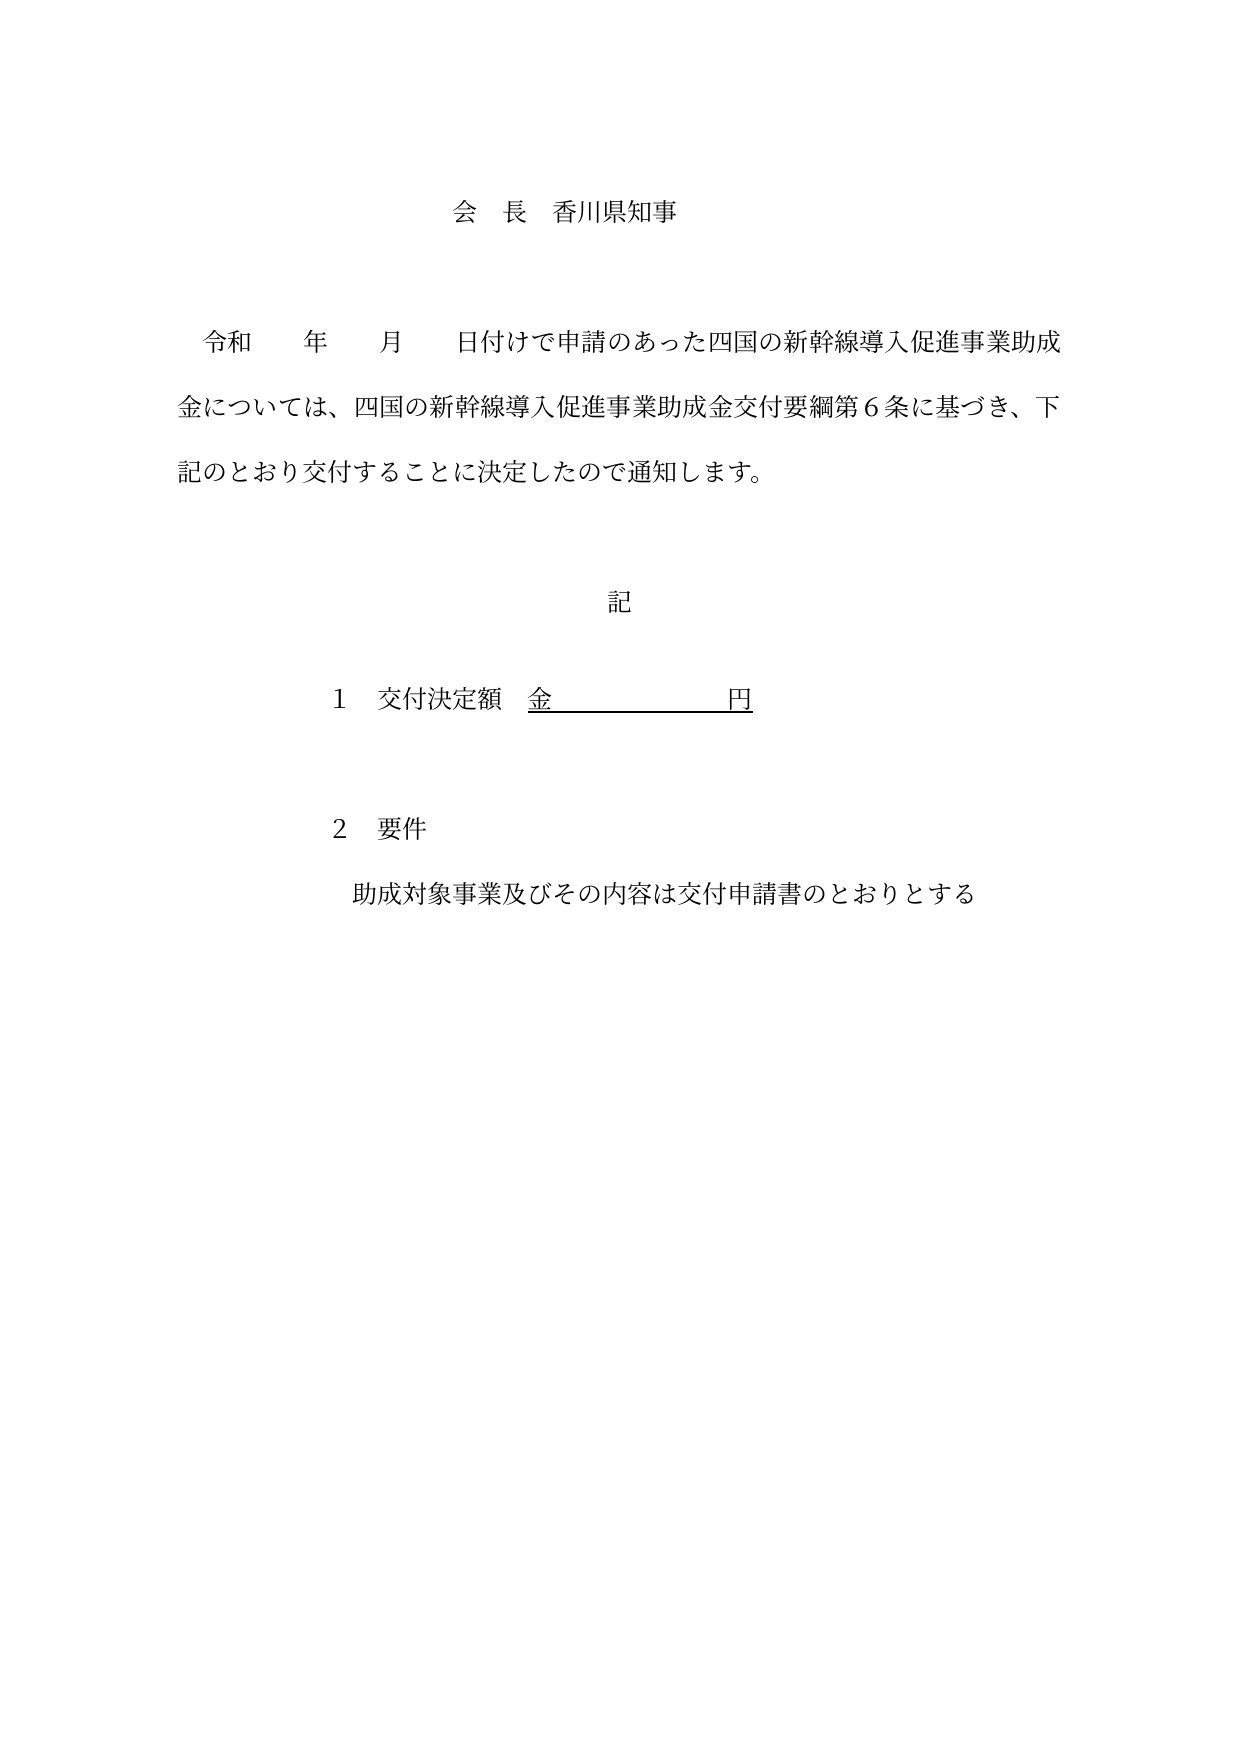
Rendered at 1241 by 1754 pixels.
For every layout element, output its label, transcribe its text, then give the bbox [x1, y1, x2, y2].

subtitle 記 [177, 568, 1063, 633]
text 会 長 香川県知事 [177, 178, 1063, 243]
text 助成対象事業及びその内容は交付申請書のとおりとする [177, 861, 1063, 926]
text ２ 要件 [177, 796, 1063, 861]
text １ 交付決定額 金 円 [177, 666, 1063, 731]
text 令和 年 月 日付けで申請のあった四国の新幹線導入促進事業助成金については、四国の新幹線導入促進事業助成金交付要綱第６条に基づき、下記のとおり交付することに決定したので通知します。 [177, 308, 1063, 503]
